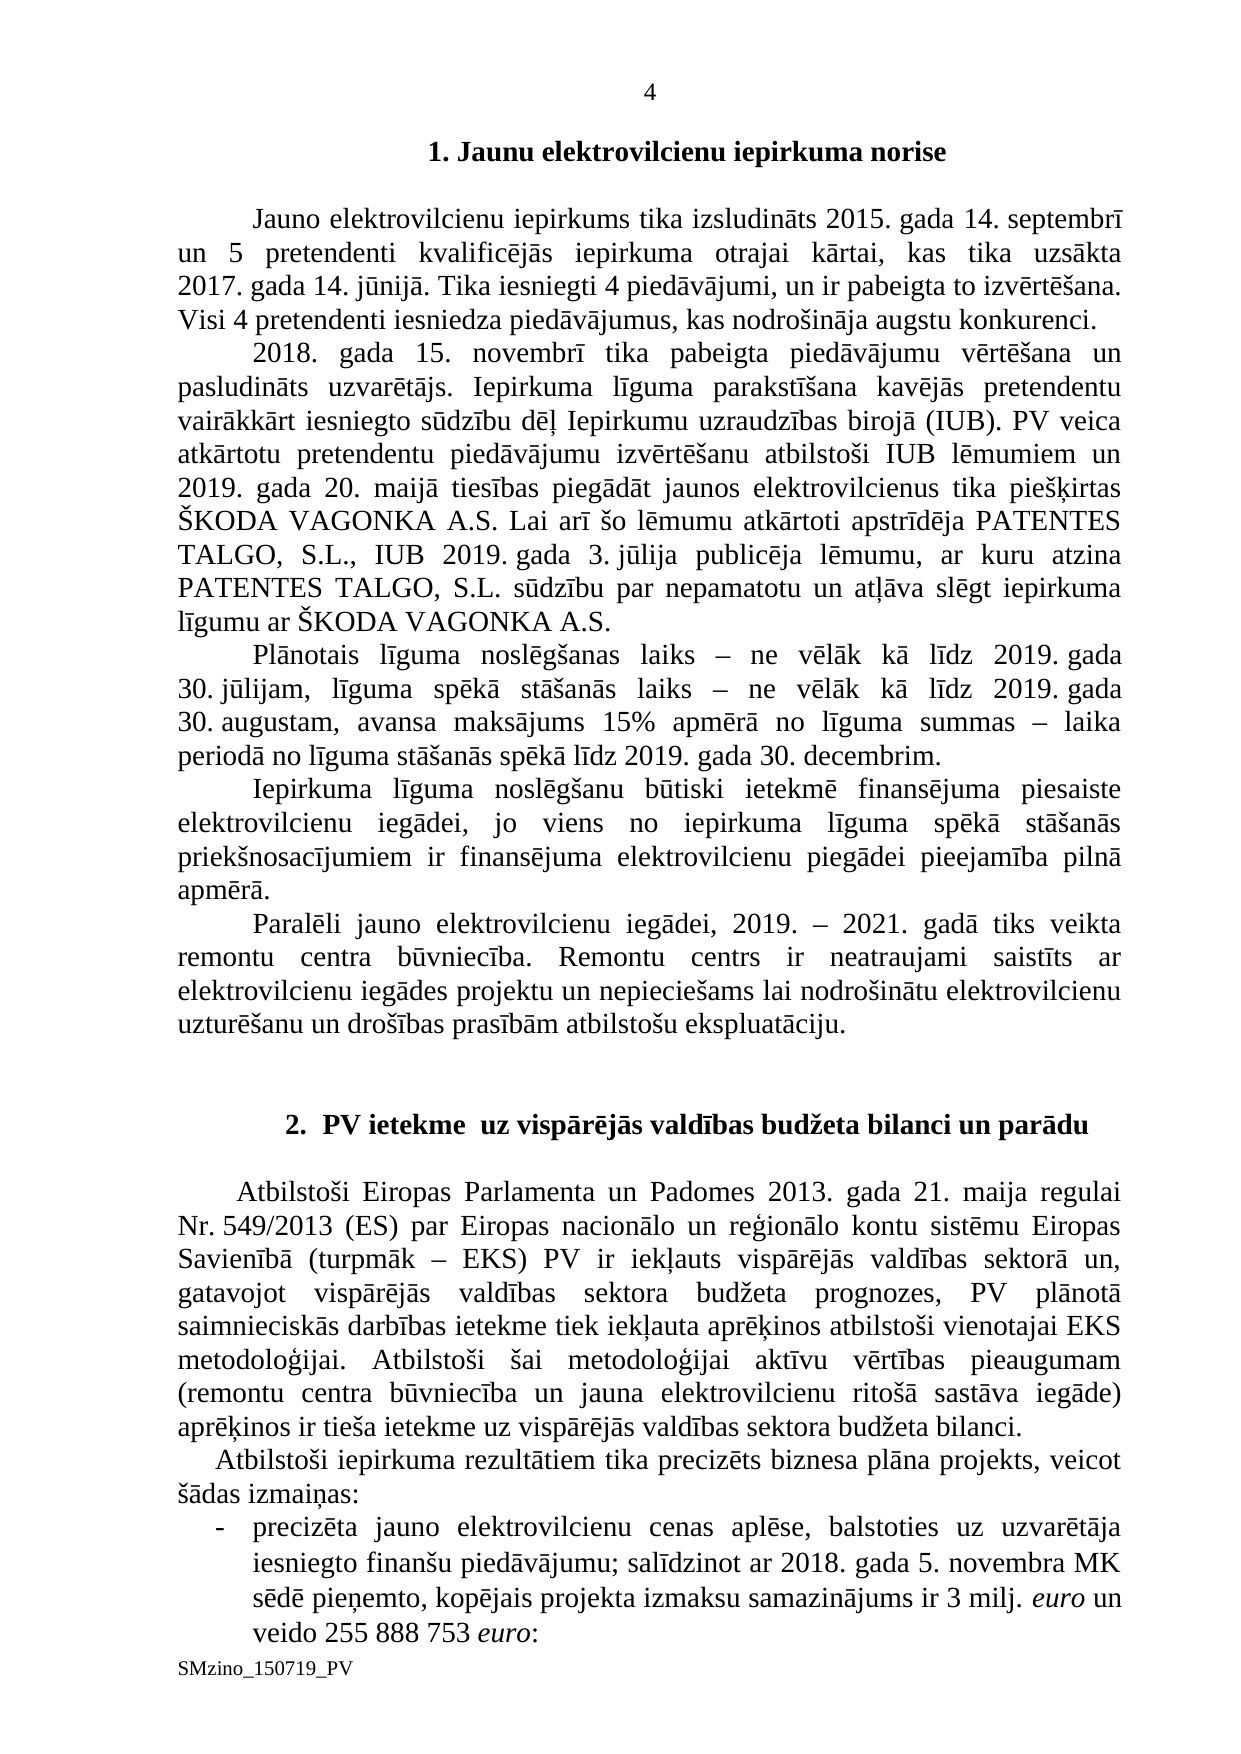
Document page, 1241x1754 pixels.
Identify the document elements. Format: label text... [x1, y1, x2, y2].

text Atbilstoši Eiropas Parlamenta un Padomes 2013. gada 21. maija regulai Nr. 549/2013 (ES) par Eiropas nacionālo un reģionālo kontu sistēmu Eiropas Savienībā (turpmāk – EKS) PV ir iekļauts vispārējās valdības sektorā un, gatavojot vispārējās valdības sektora budžeta prognozes, PV plānotā saimnieciskās darbības ietekme tiek iekļauta aprēķinos atbilstoši vienotajai EKS metodoloģijai. Atbilstoši šai metodoloģijai aktīvu vērtības pieaugumam (remontu centra būvniecība un jauna elektrovilcienu ritošā sastāva iegāde) aprēķinos ir tieša ietekme uz vispārējās valdības sektora budžeta bilanci. [177, 1174, 1122, 1442]
list precizēta jauno elektrovilcienu cenas aplēse, balstoties uz uzvarētāja iesniegto finanšu piedāvājumu; salīdzinot ar 2018. gada 5. novembra MK sēdē pieņemto, kopējais projekta izmaksu samazinājums ir 3 milj. euro un veido 255 888 753 euro: [215, 1509, 1122, 1649]
text 1. Jaunu elektrovilcienu iepirkuma norise [177, 134, 1122, 168]
text Iepirkuma līguma noslēgšanu būtiski ietekmē finansējuma piesaiste elektrovilcienu iegādei, jo viens no iepirkuma līguma spēkā stāšanās priekšnosacījumiem ir finansējuma elektrovilcienu piegādei pieejamība pilnā apmērā. [177, 772, 1122, 906]
list PV ietekme uz vispārējās valdības budžeta bilanci un parādu [252, 1107, 1122, 1141]
text 2018. gada 15. novembrī tika pabeigta piedāvājumu vērtēšana un pasludināts uzvarētājs. Iepirkuma līguma parakstīšana kavējās pretendentu vairākkārt iesniegto sūdzību dēļ Iepirkumu uzraudzības birojā (IUB). PV veica atkārtotu pretendentu piedāvājumu izvērtēšanu atbilstoši IUB lēmumiem un 2019. gada 20. maijā tiesības piegādāt jaunos elektrovilcienus tika piešķirtas ŠKODA VAGONKA A.S. Lai arī šo lēmumu atkārtoti apstrīdēja PATENTES TALGO, S.L., IUB 2019. gada 3. jūlija publicēja lēmumu, ar kuru atzina PATENTES TALGO, S.L. sūdzību par nepamatotu un atļāva slēgt iepirkuma līgumu ar ŠKODA VAGONKA A.S. [177, 336, 1122, 637]
text Paralēli jauno elektrovilcienu iegādei, 2019. – 2021. gadā tiks veikta remontu centra būvniecība. Remontu centrs ir neatraujami saistīts ar elektrovilcienu iegādes projektu un nepieciešams lai nodrošinātu elektrovilcienu uzturēšanu un drošības prasībām atbilstošu ekspluatāciju. [177, 906, 1122, 1040]
text Jauno elektrovilcienu iepirkums tika izsludināts 2015. gada 14. septembrī un 5 pretendenti kvalificējās iepirkuma otrajai kārtai, kas tika uzsākta 2017. gada 14. jūnijā. Tika iesniegti 4 piedāvājumi, un ir pabeigta to izvērtēšana. Visi 4 pretendenti iesniedza piedāvājumus, kas nodrošināja augstu konkurenci. [177, 201, 1122, 336]
text Atbilstoši iepirkuma rezultātiem tika precizēts biznesa plāna projekts, veicot šādas izmaiņas: [177, 1442, 1122, 1509]
text Plānotais līguma noslēgšanas laiks – ne vēlāk kā līdz 2019. gada 30. jūlijam, līguma spēkā stāšanās laiks – ne vēlāk kā līdz 2019. gada 30. augustam, avansa maksājums 15% apmērā no līguma summas – laika periodā no līguma stāšanās spēkā līdz 2019. gada 30. decembrim. [177, 637, 1122, 772]
